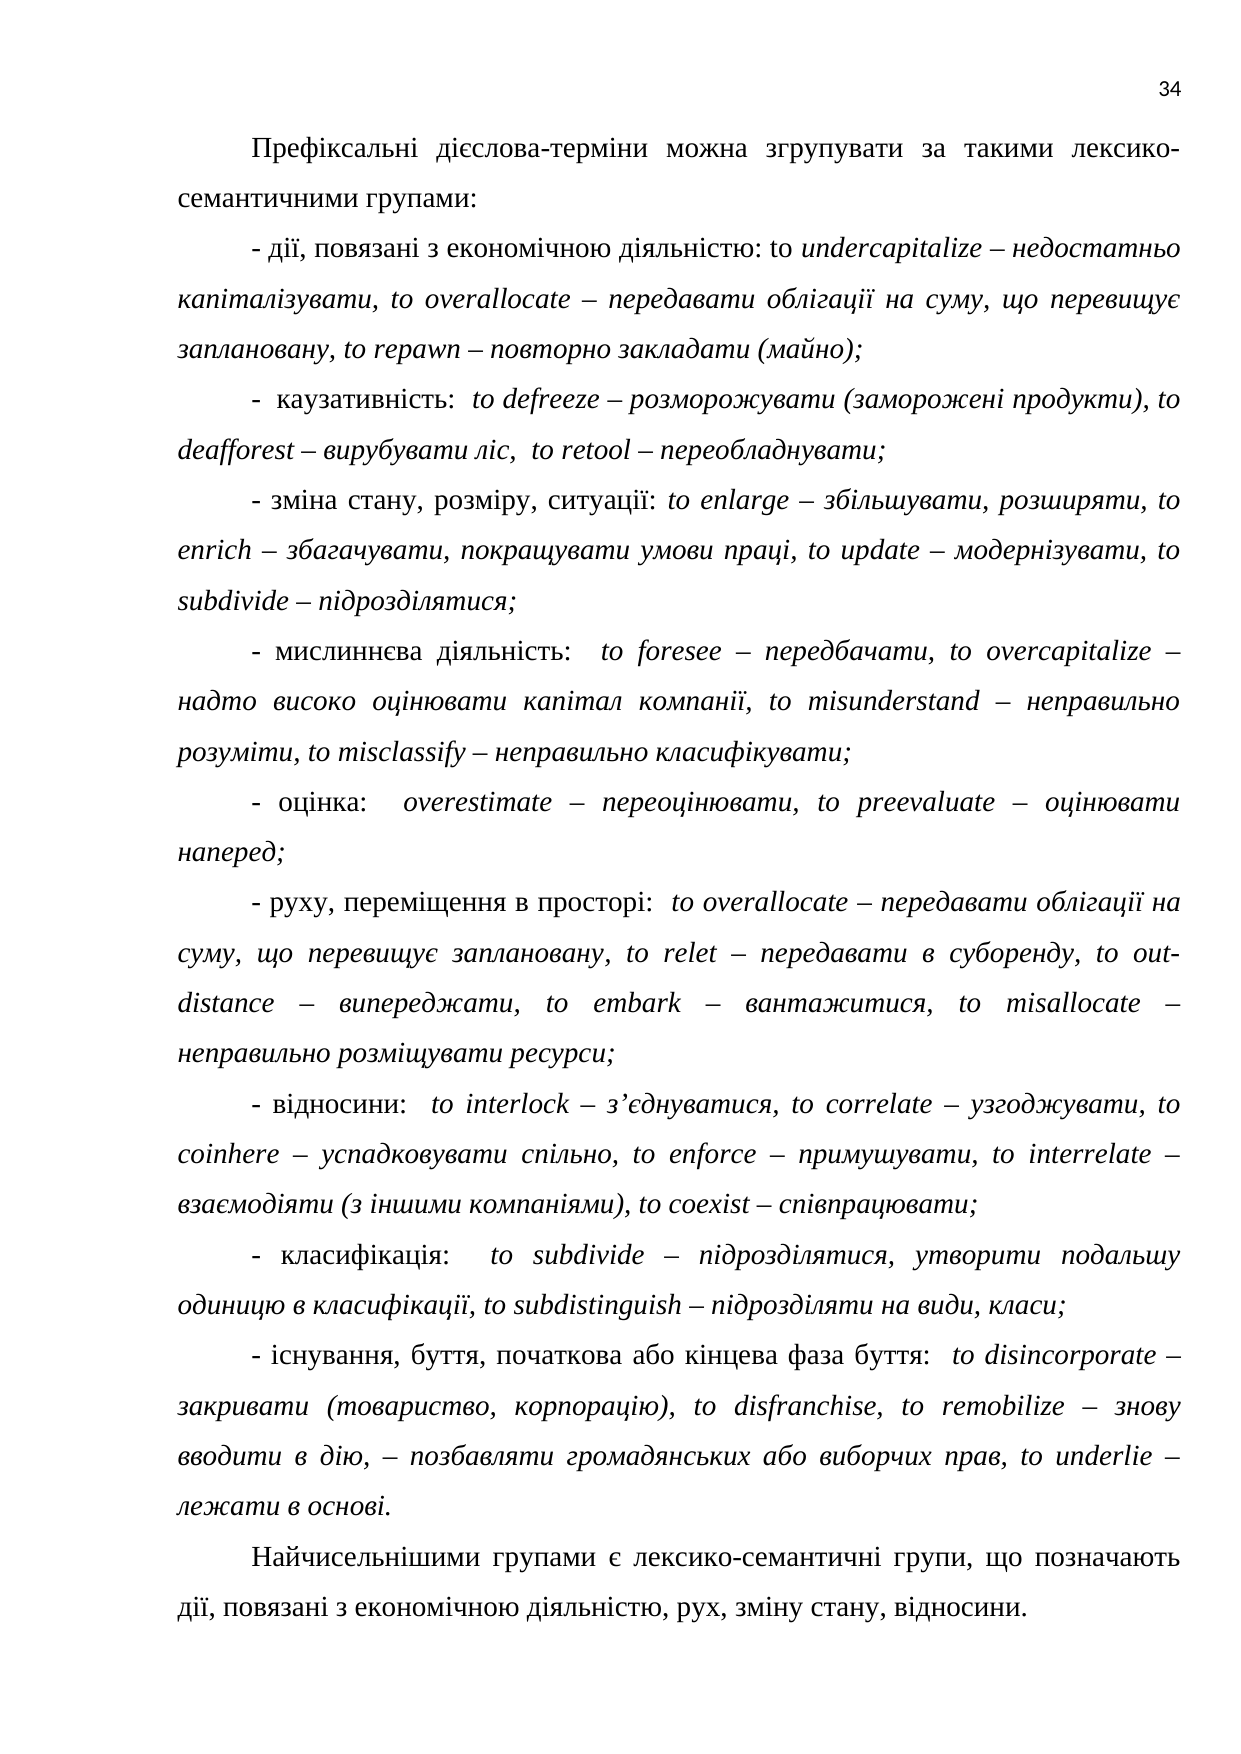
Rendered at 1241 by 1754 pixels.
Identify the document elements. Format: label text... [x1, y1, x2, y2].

text - класифікація: to subdivide – підрозділятися, утворити подальшу одиницю в класифікації, to subdistinguish – підрозділяти на види, класи; [177, 1237, 1181, 1321]
text Найчисельнішими групами є лексико-семантичні групи, що позначають дії, повязані з економічною діяльністю, рух, зміну стану, відносини. [177, 1539, 1181, 1622]
text - оцінка: overestimate – переоцінювати, to preevaluate – оцінювати наперед; [177, 784, 1181, 868]
text - відносини: to interlock – з’єднуватися, to correlate – узгоджувати, to coinhere – успадковувати спільно, to enforce – примушувати, to interrelate – взаємодіяти (з іншими компаніями), to coexist – співпрацювати; [177, 1086, 1181, 1220]
text - існування, буття, початкова або кінцева фаза буття: to disincorporate – закривати (товариство, корпорацію), to disfranchise, to remobilize – знову вводити в дію, – позбавляти громадянських або виборчих прав, to underlie – лежати в основі. [177, 1337, 1181, 1522]
text - каузативність: to defreeze – розморожувати (заморожені продукти), to deafforest – вирубувати ліс, to retool – переобладнувати; [177, 381, 1181, 465]
text - зміна стану, розміру, ситуації: to enlarge – збільшувати, розширяти, to enrich – збагачувати, покращувати умови праці, to update – модернізувати, to subdivide – підрозділятися; [177, 482, 1181, 616]
text - руху, переміщення в просторі: to overallocate – передавати облігації на суму, що перевищує заплановану, to relet – передавати в суборенду, to out-distance – випереджати, to embark – вантажитися, to misallocate – неправильно розміщувати ресурси; [177, 884, 1181, 1069]
text - мислиннєва діяльність: to foresee – передбачати, to overcapitalize – надто високо оцінювати капітал компанії, to misunderstand – неправильно розуміти, to misclassify – неправильно класифікувати; [177, 633, 1181, 767]
text - дії, повязані з економічною діяльністю: to undercapitalize – недостатньо капіталізувати, to overallocate – передавати облігації на суму, що перевищує заплановану, to repawn – повторно закладати (майно); [177, 231, 1181, 365]
text Префіксальні дієслова-терміни можна згрупувати за такими лексико-семантичними групами: [177, 130, 1181, 214]
